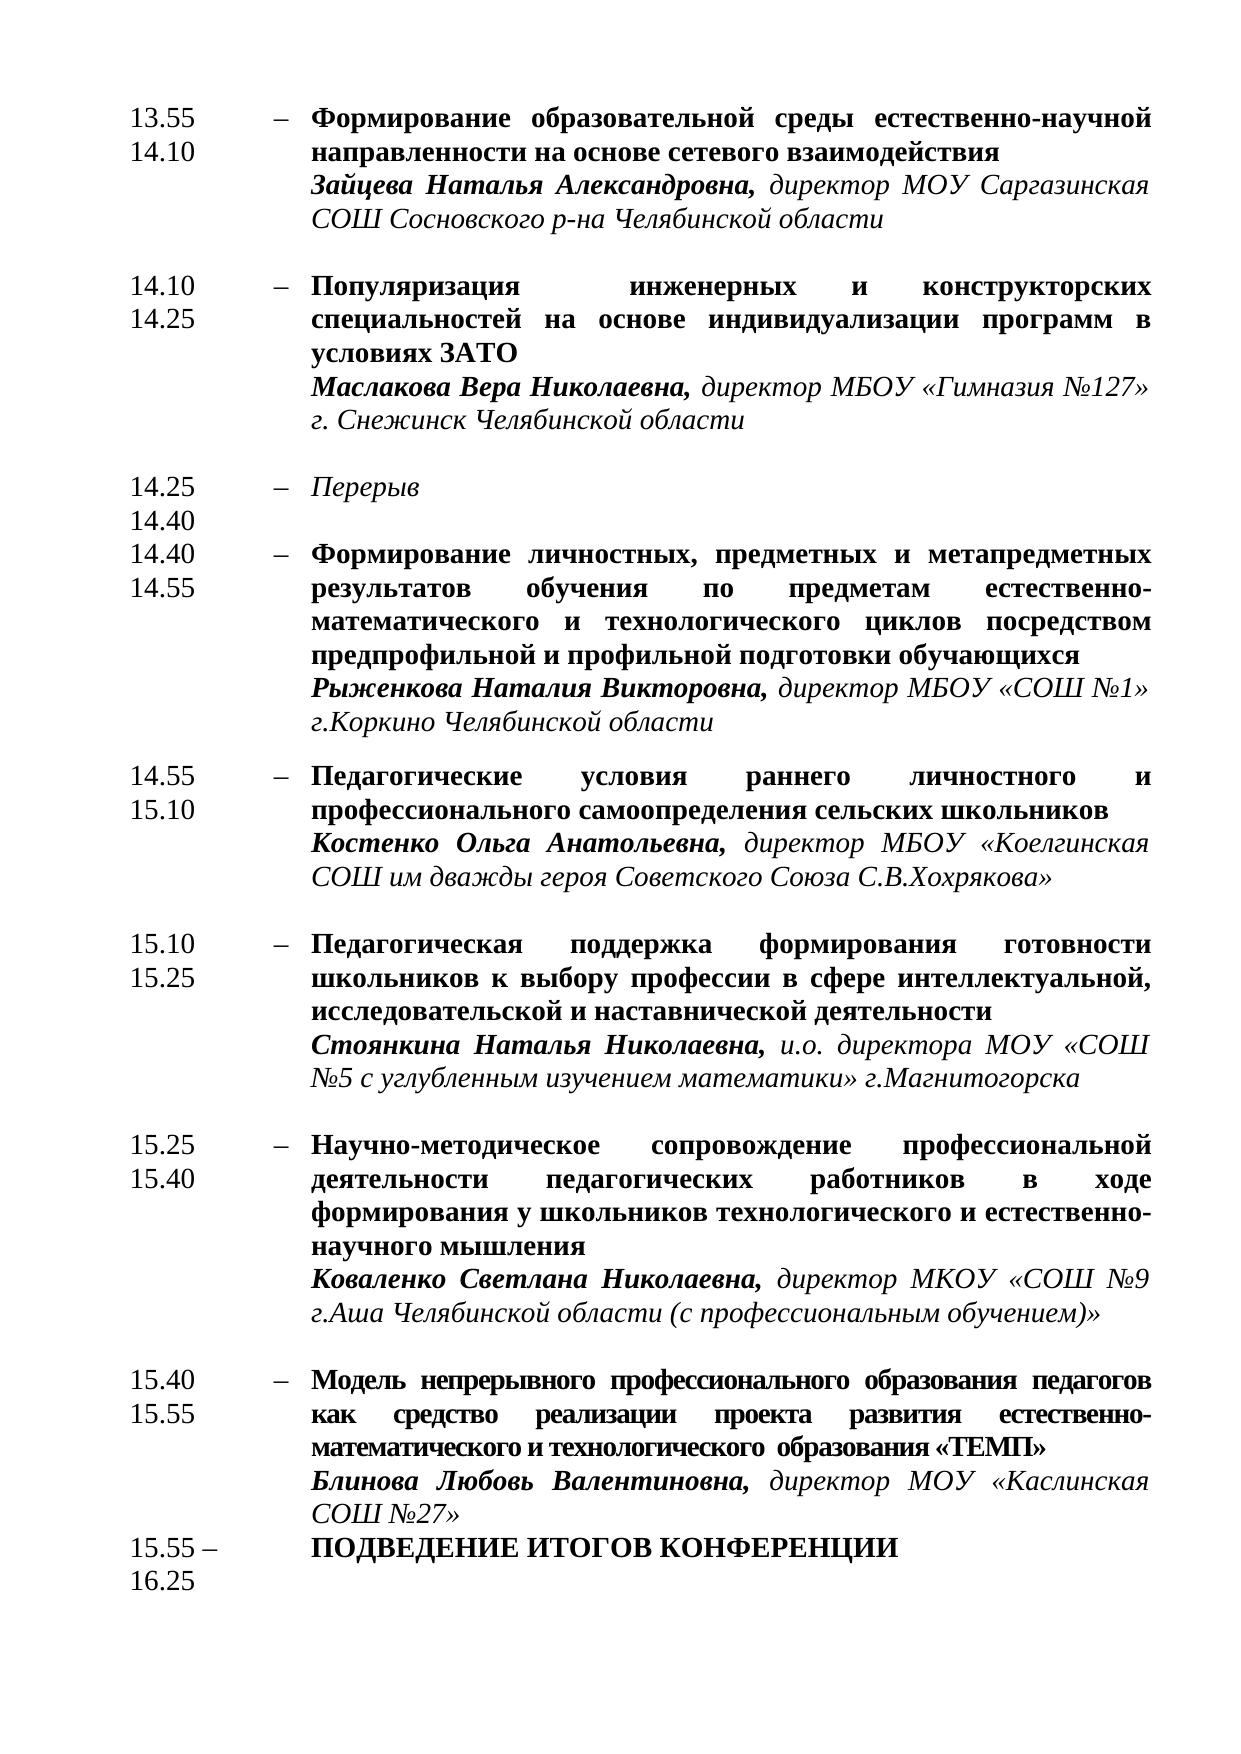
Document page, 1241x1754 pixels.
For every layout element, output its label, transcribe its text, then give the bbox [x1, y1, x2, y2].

table_cell 13.55 – 14.10 [118, 100, 299, 268]
table_cell 14.40 – 14.55 [118, 536, 299, 758]
table_cell Формирование личностных, предметных и метапредметных результатов обучения по предметам естественно-математического и технологического циклов посредством предпрофильной и профильной подготовки обучающихся Рыженкова Наталия Викторовна, директор МБОУ «СОШ №1» г.Коркино Челябинской области [300, 536, 1163, 758]
table_cell Научно-методическое сопровождение профессиональной деятельности педагогических работников в ходе формирования у школьников технологического и естественно-научного мышления Коваленко Светлана Николаевна, директор МКОУ «СОШ №9 г.Аша Челябинской области (с профессиональным обучением)» [300, 1128, 1163, 1362]
table_cell 15.55 – 16.25 [118, 1530, 299, 1631]
table_cell Модель непрерывного профессионального образования педагогов как средство реализации проекта развития естественно-математического и технологического образования «ТЕМП» Блинова Любовь Валентиновна, директор МОУ «Каслинская СОШ №27» [300, 1362, 1163, 1530]
table_cell Подведение итогов конференции [300, 1530, 1163, 1631]
table_cell Перерыв [300, 469, 1163, 536]
table_cell Формирование образовательной среды естественно-научной направленности на основе сетевого взаимодействия Зайцева Наталья Александровна, директор МОУ Саргазинская СОШ Сосновского р-на Челябинской области [300, 100, 1163, 268]
table_cell 15.25 – 15.40 [118, 1128, 299, 1362]
table_cell Популяризация инженерных и конструкторских специальностей на основе индивидуализации программ в условиях ЗАТО Маслакова Вера Николаевна, директор МБОУ «Гимназия №127» г. Снежинск Челябинской области [300, 268, 1163, 469]
table_cell 15.40 – 15.55 [118, 1362, 299, 1530]
table_cell Педагогические условия раннего личностного и профессионального самоопределения сельских школьников Костенко Ольга Анатольевна, директор МБОУ «Коелгинская СОШ им дважды героя Советского Союза С.В.Хохрякова» [300, 759, 1163, 926]
table_cell 14.10 – 14.25 [118, 268, 299, 469]
table_cell 15.10 – 15.25 [118, 926, 299, 1127]
table_cell 14.25 – 14.40 [118, 469, 299, 536]
table_cell Педагогическая поддержка формирования готовности школьников к выбору профессии в сфере интеллектуальной, исследовательской и наставнической деятельности Стоянкина Наталья Николаевна, и.о. директора МОУ «СОШ №5 с углубленным изучением математики» г.Магнитогорска [300, 926, 1163, 1127]
table_cell 14.55 – 15.10 [118, 759, 299, 926]
